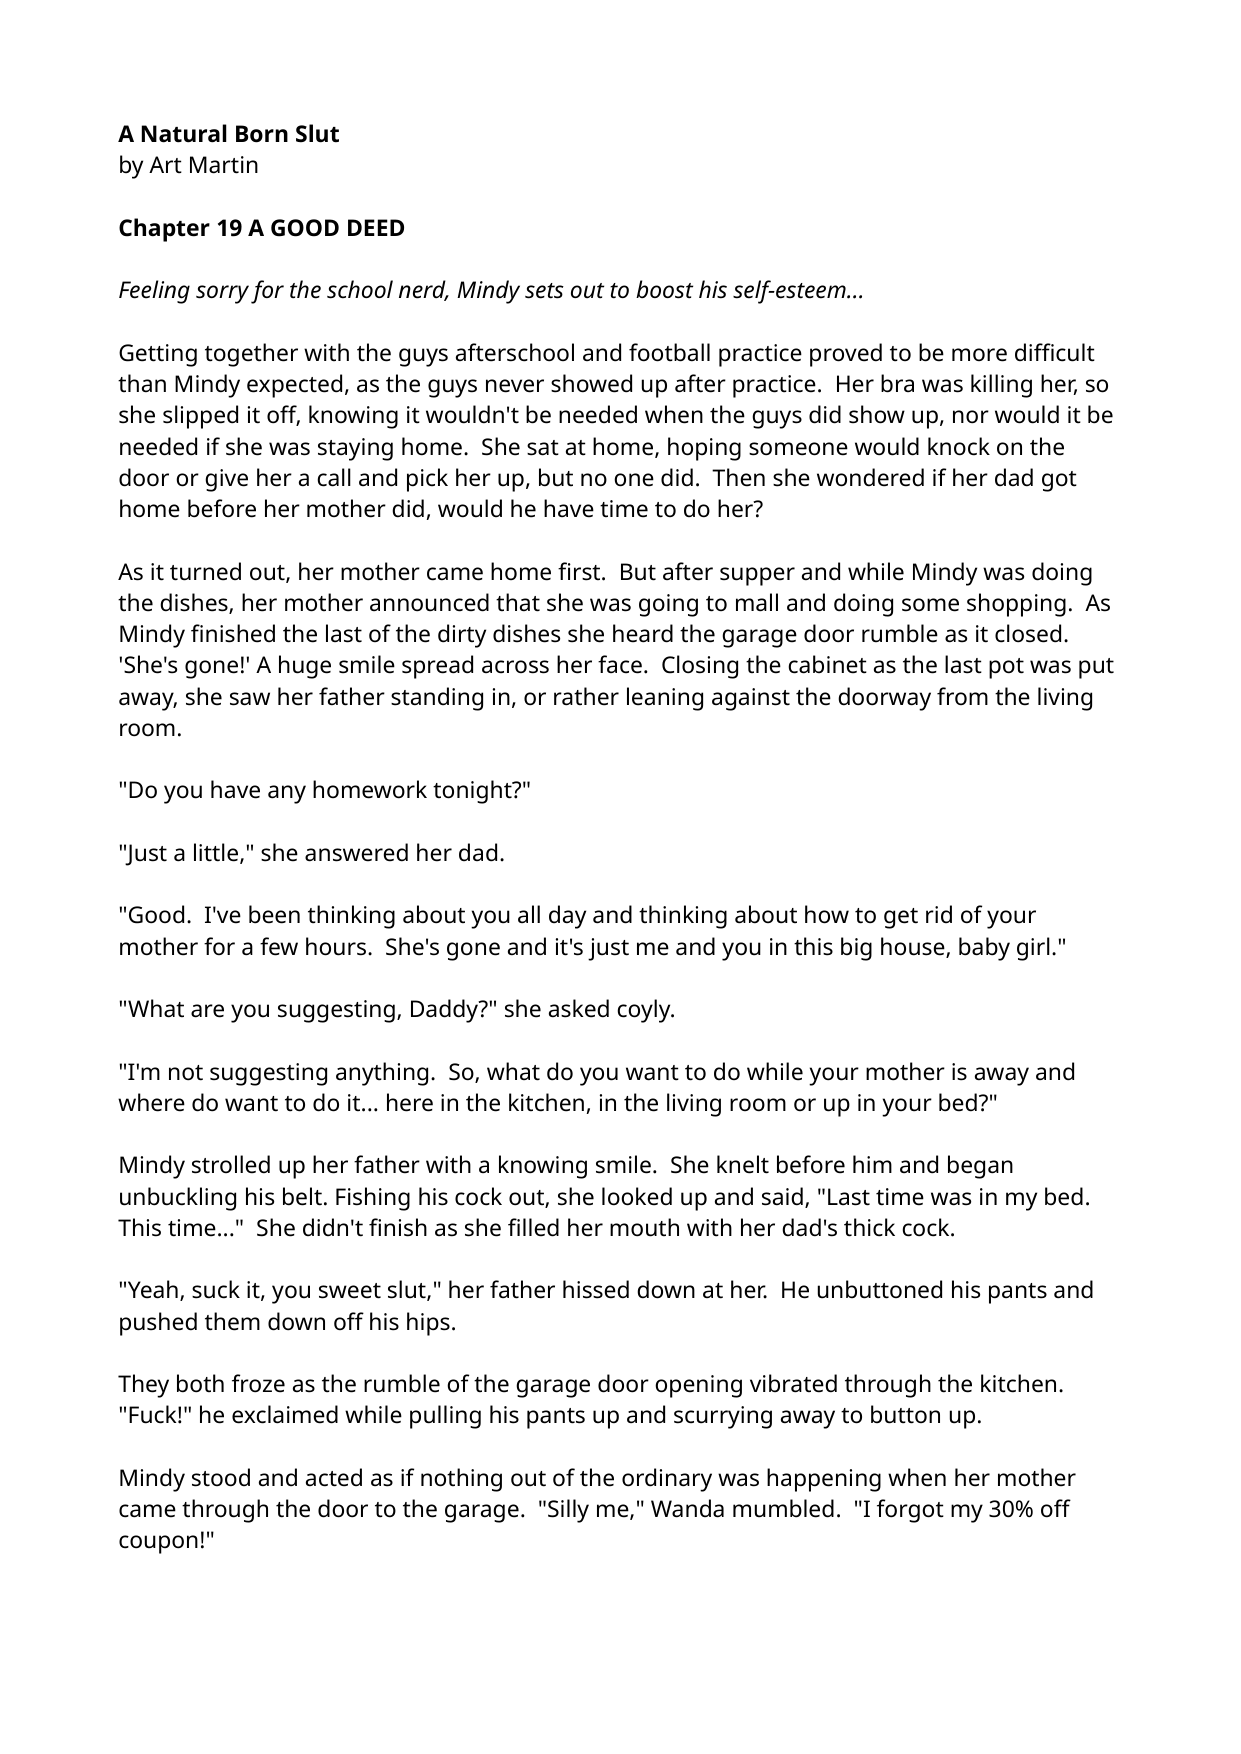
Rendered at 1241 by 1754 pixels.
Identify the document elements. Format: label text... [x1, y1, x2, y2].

text Mindy strolled up her father with a knowing smile. She knelt before him and began unbuckling his belt. Fishing his cock out, she looked up and said, "Last time was in my bed. This time..." She didn't finish as she filled her mouth with her dad's thick cock. [118, 1149, 1122, 1243]
text "What are you suggesting, Daddy?" she asked coyly. [118, 993, 1122, 1024]
text As it turned out, her mother came home first. But after supper and while Mindy was doing the dishes, her mother announced that she was going to mall and doing some shopping. As Mindy finished the last of the dirty dishes she heard the garage door rumble as it closed. 'She's gone!' A huge smile spread across her face. Closing the cabinet as the last pot was put away, she saw her father standing in, or rather leaning against the doorway from the living room. [118, 556, 1122, 743]
text Feeling sorry for the school nerd, Mindy sets out to boost his self-esteem... [118, 274, 1122, 306]
text "Do you have any homework tonight?" [118, 774, 1122, 806]
text A Natural Born Slut [118, 118, 1122, 149]
text They both froze as the rumble of the garage door opening vibrated through the kitchen. "Fuck!" he exclaimed while pulling his pants up and scurrying away to button up. [118, 1368, 1122, 1431]
text "Just a little," she answered her dad. [118, 837, 1122, 868]
text by Art Martin [118, 149, 1122, 181]
text Chapter 19 A GOOD DEED [118, 212, 1122, 274]
text Getting together with the guys afterschool and football practice proved to be more difficult than Mindy expected, as the guys never showed up after practice. Her bra was killing her, so she slipped it off, knowing it wouldn't be needed when the guys did show up, nor would it be needed if she was staying home. She sat at home, hoping someone would knock on the door or give her a call and pick her up, but no one did. Then she wondered if her dad got home before her mother did, would he have time to do her? [118, 337, 1122, 524]
text "Good. I've been thinking about you all day and thinking about how to get rid of your mother for a few hours. She's gone and it's just me and you in this big house, baby girl." [118, 899, 1122, 962]
text Mindy stood and acted as if nothing out of the ordinary was happening when her mother came through the door to the garage. "Silly me," Wanda mumbled. "I forgot my 30% off coupon!" [118, 1462, 1122, 1556]
text "Yeah, suck it, you sweet slut," her father hissed down at her. He unbuttoned his pants and pushed them down off his hips. [118, 1274, 1122, 1337]
text "I'm not suggesting anything. So, what do you want to do while your mother is away and where do want to do it... here in the kitchen, in the living room or up in your bed?" [118, 1056, 1122, 1118]
